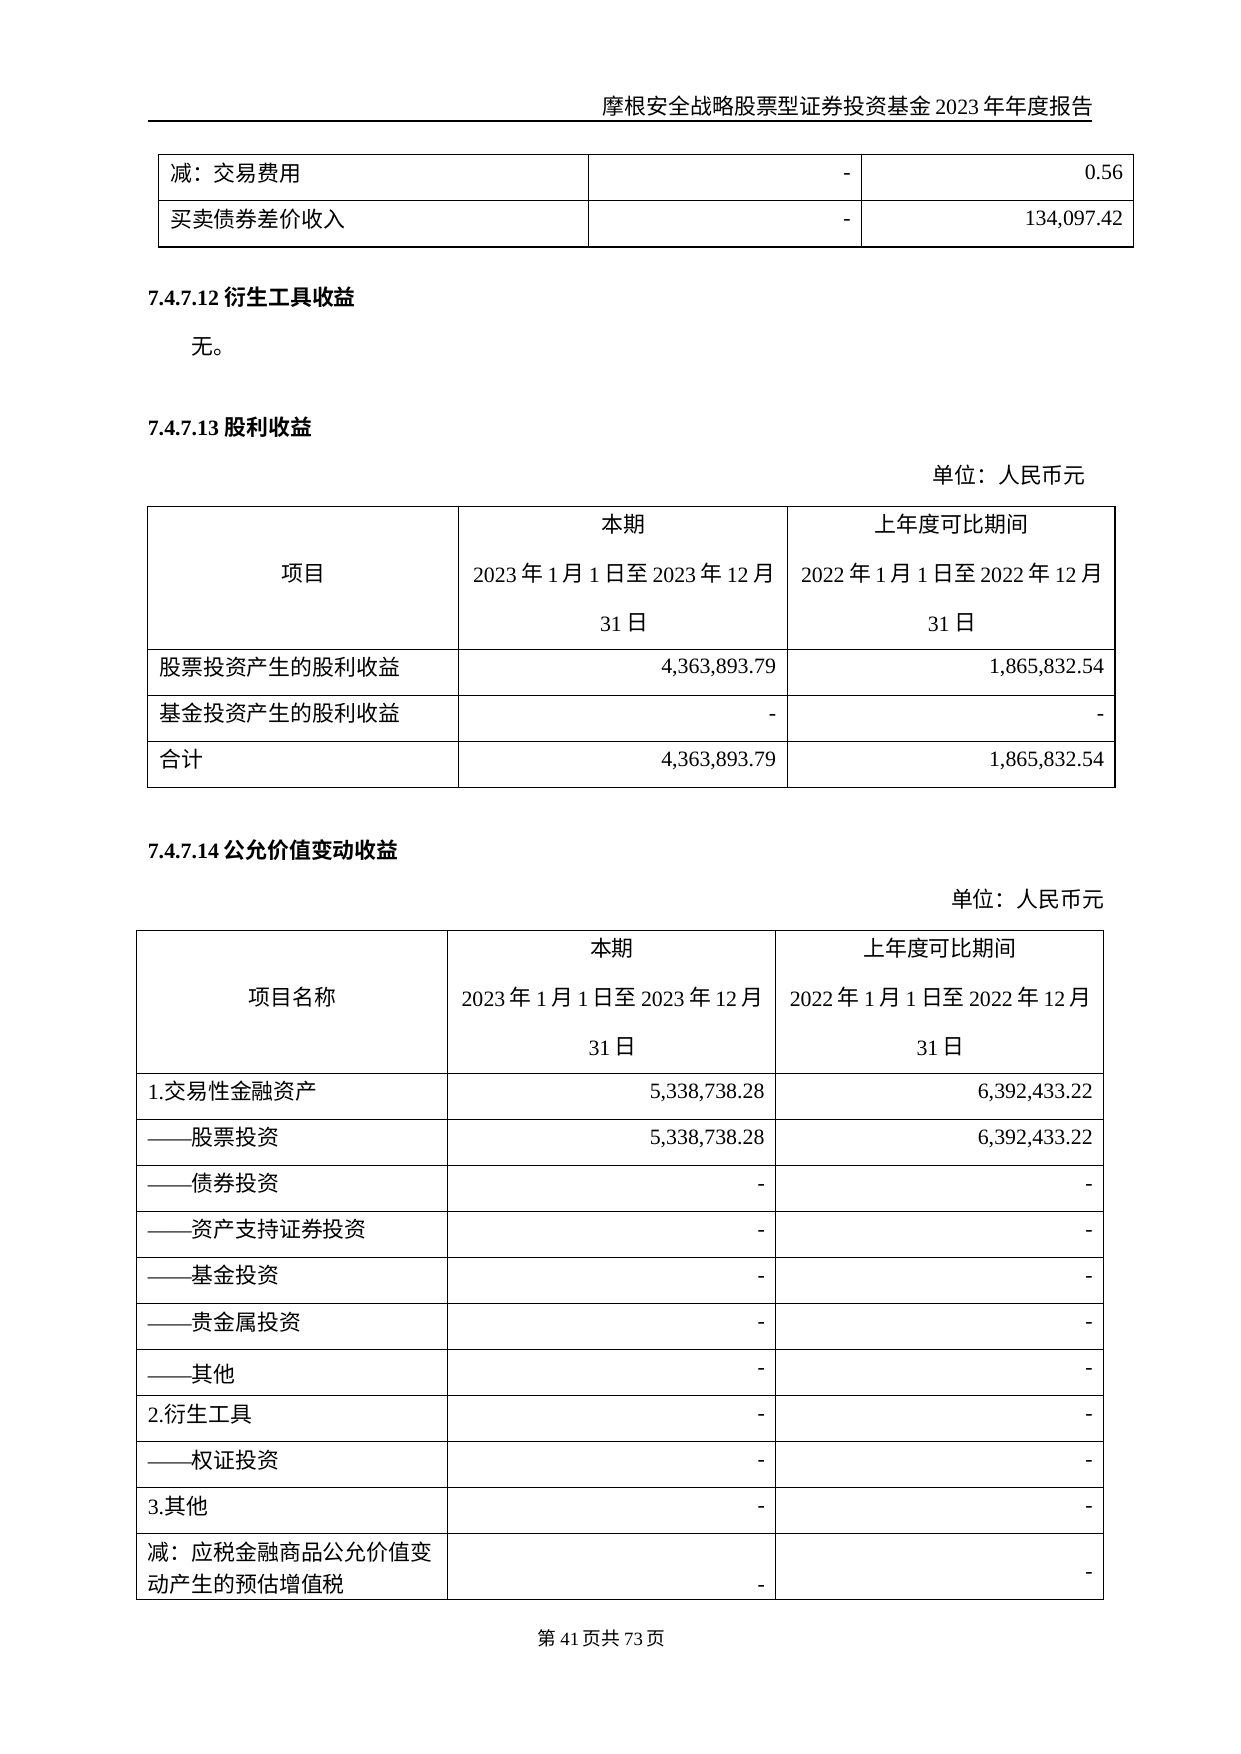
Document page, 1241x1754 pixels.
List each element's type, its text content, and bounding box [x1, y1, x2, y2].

table_cell 买卖债券差价收入 [159, 201, 588, 246]
table_cell - [776, 1166, 1103, 1211]
table_cell 1.交易性金融资产 [137, 1074, 447, 1119]
table_cell - [589, 155, 861, 200]
table_cell - [776, 1488, 1103, 1533]
table_cell - [459, 696, 787, 741]
text 7.4.7.12 衍生工具收益 [148, 280, 1092, 312]
text 单位：人民币元 [148, 881, 1104, 914]
table_header 本期 2023年1月1日至2023年12月31日 [448, 931, 775, 1073]
table_cell - [589, 201, 861, 246]
table_cell ——其他 [137, 1350, 447, 1395]
table_cell - [448, 1212, 775, 1257]
table_cell 4,363,893.79 [459, 742, 787, 787]
table_cell 6,392,433.22 [776, 1120, 1103, 1165]
table_cell 减：应税金融商品公允价值变动产生的预估增值税 [137, 1534, 447, 1599]
table_cell ——资产支持证券投资 [137, 1212, 447, 1257]
table_cell 0.56 [862, 155, 1133, 200]
table_cell 1,865,832.54 [788, 742, 1114, 787]
table_cell - [448, 1166, 775, 1211]
table_cell - [776, 1304, 1103, 1349]
table_header 项目 [148, 507, 458, 649]
table_cell - [776, 1534, 1103, 1599]
table_cell - [788, 696, 1114, 741]
table_cell - [448, 1442, 775, 1487]
table_header 项目名称 [137, 931, 447, 1073]
table_cell 4,363,893.79 [459, 650, 787, 695]
table_cell ——权证投资 [137, 1442, 447, 1487]
table_cell ——股票投资 [137, 1120, 447, 1165]
table_cell 减：交易费用 [159, 155, 588, 200]
table_cell - [448, 1488, 775, 1533]
table_cell 134,097.42 [862, 201, 1133, 246]
table_cell - [448, 1396, 775, 1441]
table_cell 基金投资产生的股利收益 [148, 696, 458, 741]
table_cell - [776, 1350, 1103, 1395]
table_cell - [776, 1212, 1103, 1257]
table_cell - [776, 1258, 1103, 1303]
table_header 上年度可比期间 2022年1月1日至2022年12月31日 [776, 931, 1103, 1073]
table_cell ——债券投资 [137, 1166, 447, 1211]
table_cell - [776, 1442, 1103, 1487]
text 7.4.7.14公允价值变动收益 [148, 833, 1092, 866]
table_cell 6,392,433.22 [776, 1074, 1103, 1119]
table_cell 5,338,738.28 [448, 1074, 775, 1119]
table_cell - [776, 1396, 1103, 1441]
table_cell - [448, 1534, 775, 1599]
table_cell 3.其他 [137, 1488, 447, 1533]
table_cell 股票投资产生的股利收益 [148, 650, 458, 695]
table_cell - [448, 1304, 775, 1349]
table_cell - [448, 1258, 775, 1303]
table_cell 1,865,832.54 [788, 650, 1114, 695]
table_cell 合计 [148, 742, 458, 787]
text 单位：人民币元 [148, 457, 1085, 490]
table_cell - [448, 1350, 775, 1395]
table_header 本期 2023年1月1日至2023年12月31日 [459, 507, 787, 649]
table_cell ——贵金属投资 [137, 1304, 447, 1349]
text 7.4.7.13 股利收益 [148, 409, 1092, 442]
table_header 上年度可比期间 2022年1月1日至2022年12月31日 [788, 507, 1114, 649]
table_cell 2.衍生工具 [137, 1396, 447, 1441]
text 无。 [148, 328, 1092, 361]
table_cell 5,338,738.28 [448, 1120, 775, 1165]
table_cell ——基金投资 [137, 1258, 447, 1303]
